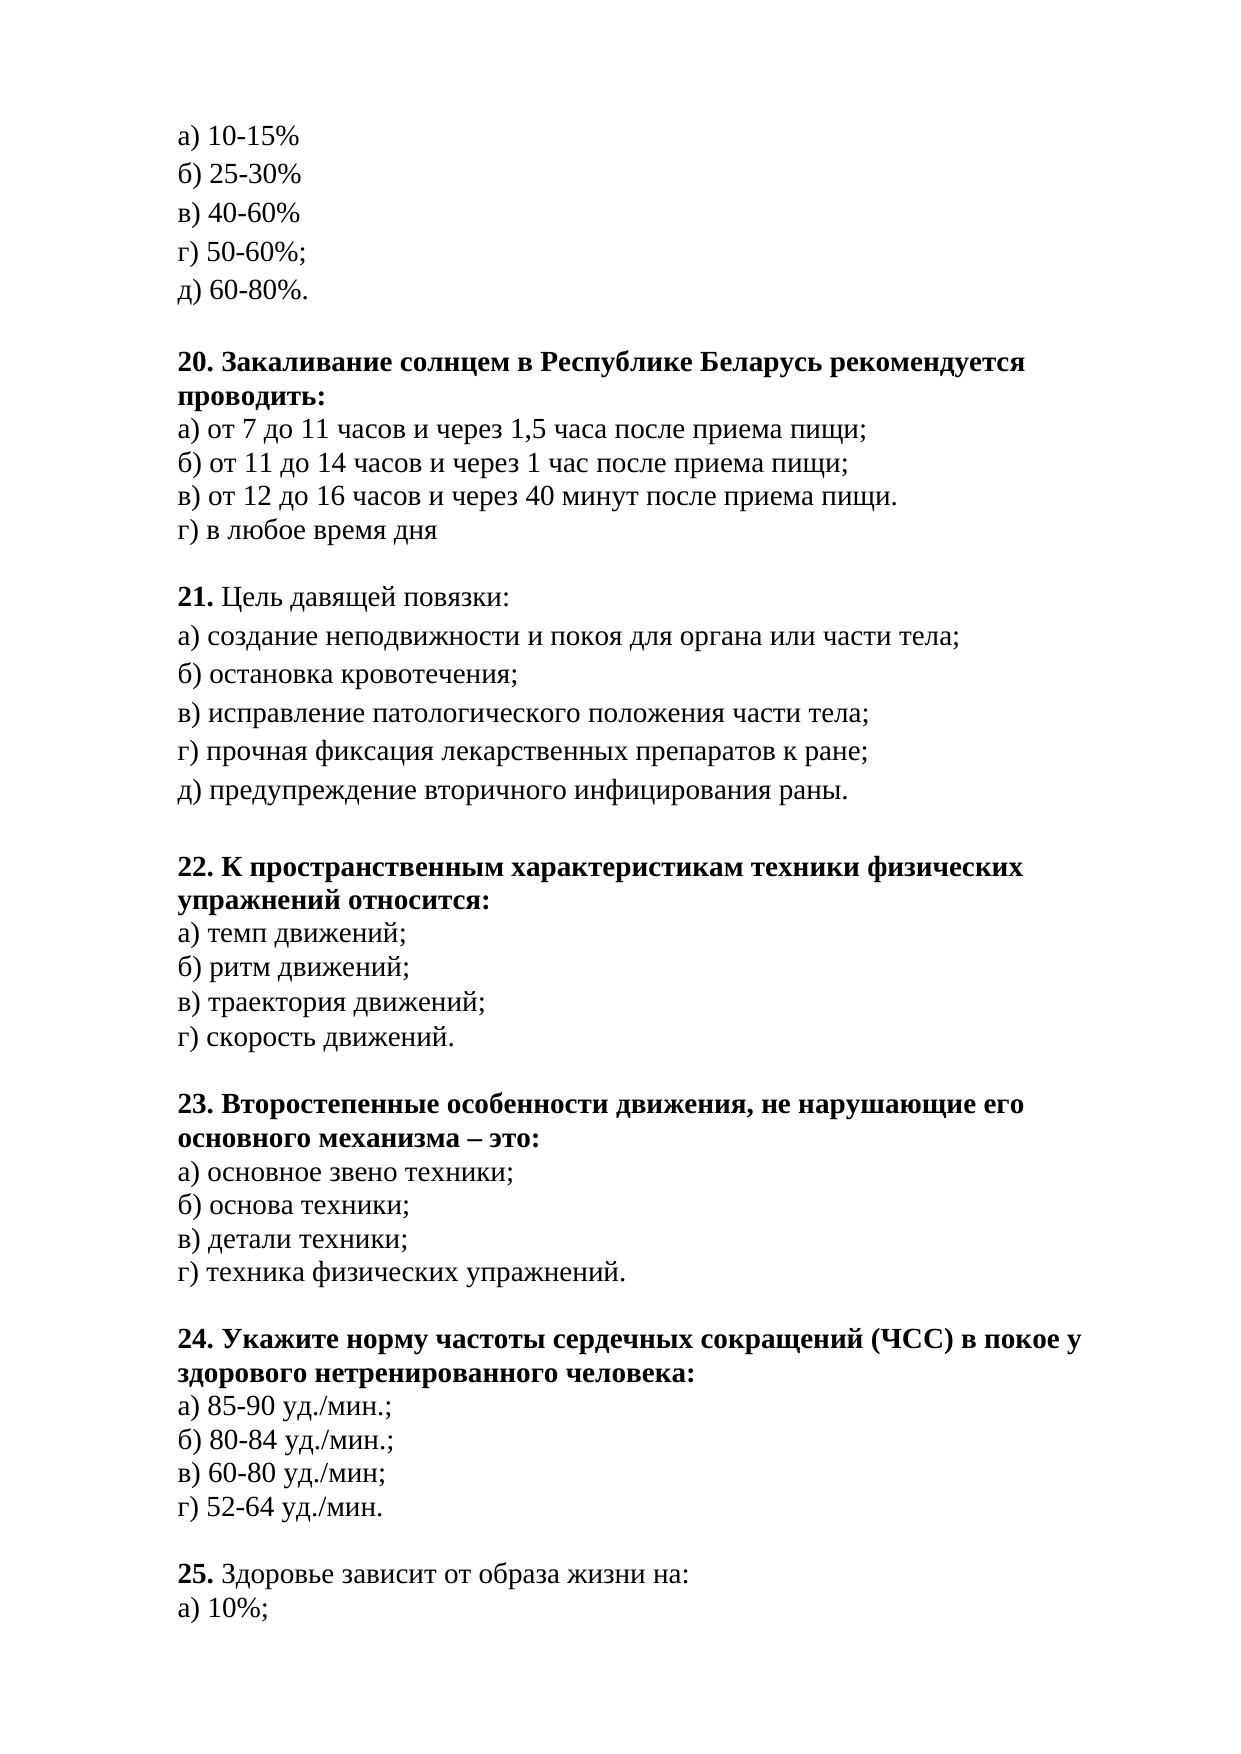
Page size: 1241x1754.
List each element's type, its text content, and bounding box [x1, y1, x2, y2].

text в) 60-80 уд./мин; [177, 1456, 1152, 1489]
text д) 60-80%. [177, 272, 1152, 306]
text г) техника физических упражнений. [177, 1254, 1152, 1288]
list 25. Здоровье зависит от образа жизни на: [177, 1556, 1152, 1590]
text 20. Закаливание солнцем в Республике Беларусь рекомендуется проводить: [177, 344, 1152, 411]
text а) 10%; [177, 1590, 1152, 1623]
text а) темп движений; [177, 916, 1096, 949]
text 24. Укажите норму частоты сердечных сокращений (ЧСС) в покое у здорового нетренированного человека: [177, 1321, 1152, 1388]
text в) от 12 до 16 часов и через 40 минут после приема пищи. г) в любое время дня [177, 478, 928, 546]
text б) 25-30% [177, 157, 1152, 190]
text б) остановка кровотечения; [177, 656, 1152, 690]
text г) скорость движений. [177, 1018, 1040, 1053]
text в) 40-60% [177, 195, 1152, 229]
text в) детали техники; [177, 1221, 1152, 1254]
text в) исправление патологического положения части тела; [177, 695, 1152, 728]
text г) 50-60%; [177, 234, 1152, 267]
text б) основа техники; [177, 1187, 1152, 1221]
text в) траектория движений; [177, 983, 1040, 1018]
list 21. Цель давящей повязки: [177, 579, 1152, 613]
text г) прочная фиксация лекарственных препаратов к ране; [177, 733, 1152, 767]
text 22. К пространственным характеристикам техники физических упражнений относится: [177, 849, 1152, 916]
text г) 52-64 уд./мин. [177, 1489, 1152, 1523]
text а) 10-15% [177, 118, 1152, 152]
text б) 80-84 уд./мин.; [177, 1422, 1152, 1456]
text а) создание неподвижности и покоя для органа или части тела; [177, 618, 1152, 651]
text д) предупреждение вторичного инфицирования раны. [177, 772, 1152, 805]
text 23. Второстепенные особенности движения, не нарушающие его основного механизма – это: [177, 1087, 1152, 1154]
text а) от 7 до 11 часов и через 1,5 часа после приема пищи; [177, 411, 1152, 445]
text а) основное звено техники; [177, 1154, 1152, 1187]
text а) 85-90 уд./мин.; [177, 1388, 1152, 1422]
text б) от 11 до 14 часов и через 1 час после приема пищи; [177, 445, 1152, 478]
text б) ритм движений; [177, 949, 1096, 983]
